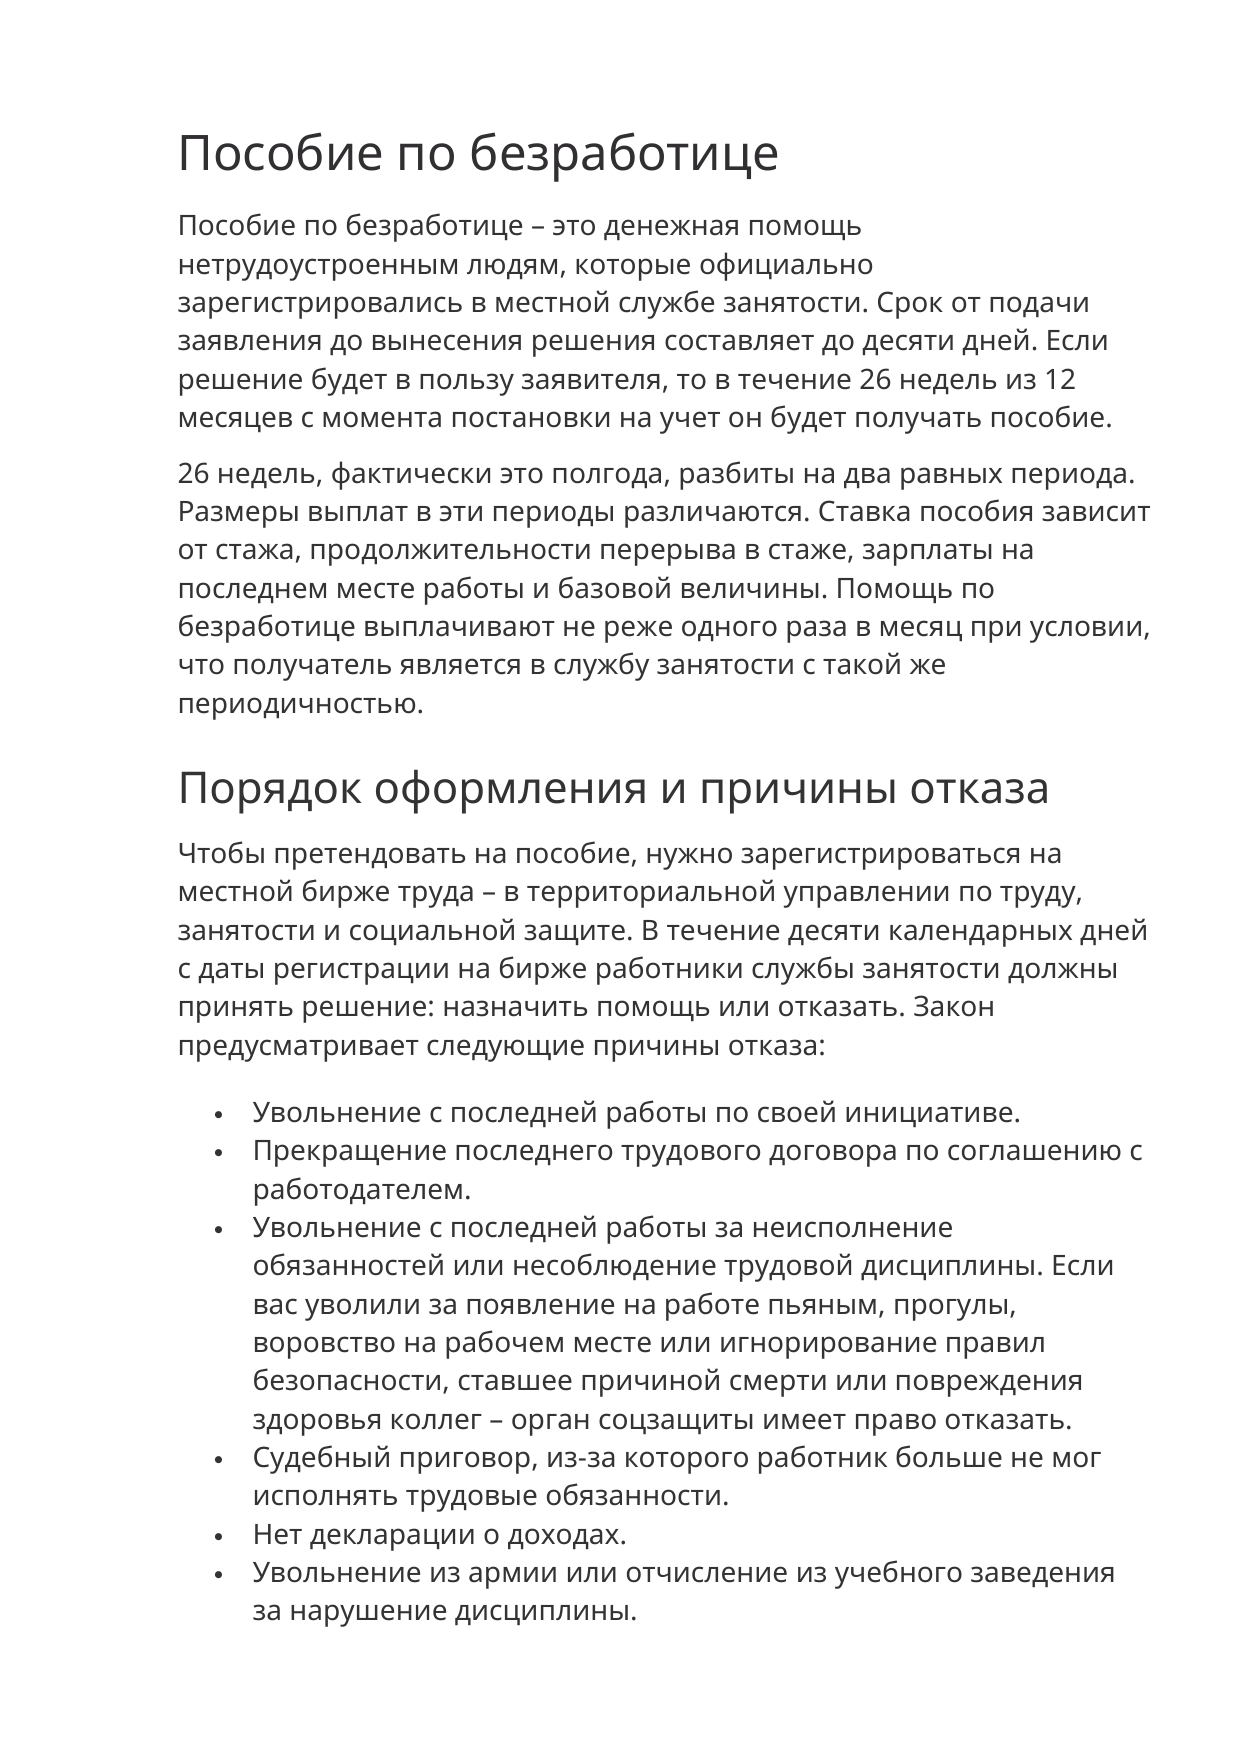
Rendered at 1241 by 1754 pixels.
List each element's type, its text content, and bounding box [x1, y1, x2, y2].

text Порядок оформления и причины отказа [177, 756, 1152, 816]
list Увольнение из армии или отчисление из учебного заведения за нарушение дисциплины. [215, 1552, 1152, 1629]
text Пособие по безработице – это денежная помощь нетрудоустроенным людям, которые официально зарегистрировались в местной службе занятости. Срок от подачи заявления до вынесения решения составляет до десяти дней. Если решение будет в пользу заявителя, то в течение 26 недель из 12 месяцев с момента постановки на учет он будет получать пособие. [177, 206, 1152, 436]
list Увольнение с последней работы по своей инициативе. [215, 1092, 1152, 1131]
list Судебный приговор, из-за которого работник больше не мог исполнять трудовые обязанности. [215, 1437, 1152, 1514]
text Чтобы претендовать на пособие, нужно зарегистрироваться на местной бирже труда – в территориальной управлении по труду, занятости и социальной защите. В течение десяти календарных дней с даты регистрации на бирже работники службы занятости должны принять решение: назначить помощь или отказать. Закон предусматривает следующие причины отказа: [177, 833, 1152, 1063]
list Увольнение с последней работы за неисполнение обязанностей или несоблюдение трудовой дисциплины. Если вас уволили за появление на работе пьяным, прогулы, воровство на рабочем месте или игнорирование правил безопасности, ставшее причиной смерти или повреждения здоровья коллег – орган соцзащиты имеет право отказать. [215, 1207, 1152, 1437]
text Пособие по безработице [177, 118, 1152, 185]
text 26 недель, фактически это полгода, разбиты на два равных периода. Размеры выплат в эти периоды различаются. Ставка пособия зависит от стажа, продолжительности перерыва в стаже, зарплаты на последнем месте работы и базовой величины. Помощь по безработице выплачивают не реже одного раза в месяц при условии, что получатель является в службу занятости с такой же периодичностью. [177, 453, 1152, 721]
list Прекращение последнего трудового договора по соглашению с работодателем. [215, 1131, 1152, 1207]
list Нет декларации о доходах. [215, 1514, 1152, 1552]
